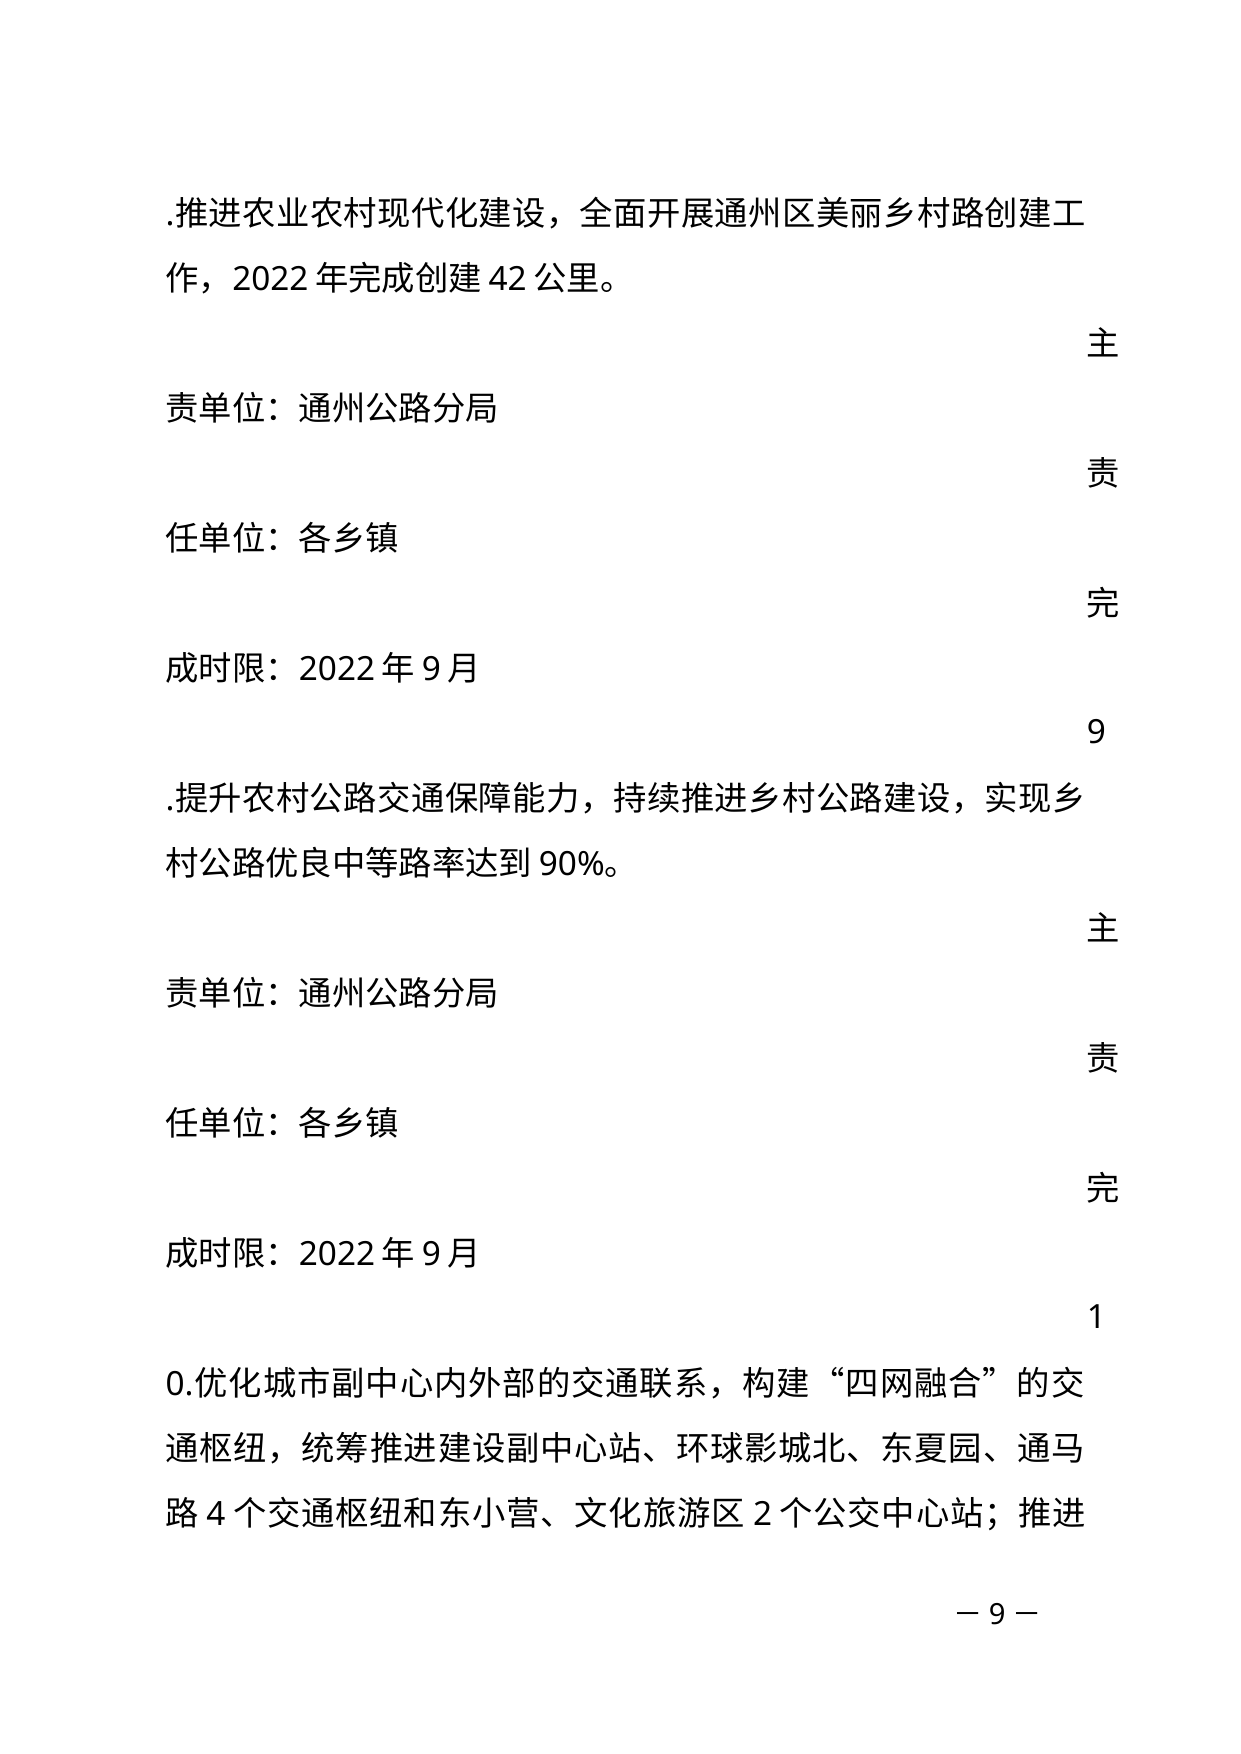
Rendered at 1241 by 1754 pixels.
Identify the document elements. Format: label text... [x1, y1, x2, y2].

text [165, 178, 1087, 308]
text 主责单位：通州公路分局 [165, 308, 1087, 438]
text 完成时限：2022年9月 [165, 568, 1087, 698]
text 主责单位：通州公路分局 [165, 893, 1087, 1023]
text 责任单位：各乡镇 [165, 438, 1087, 568]
text 责任单位：各乡镇 [165, 1023, 1087, 1153]
text 完成时限：2022年9月 [165, 1153, 1087, 1283]
text 9.提升农村公路交通保障能力，持续推进乡村公路建设，实现乡村公路优良中等路率达到90%。 [165, 698, 1087, 893]
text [165, 1283, 1087, 1543]
